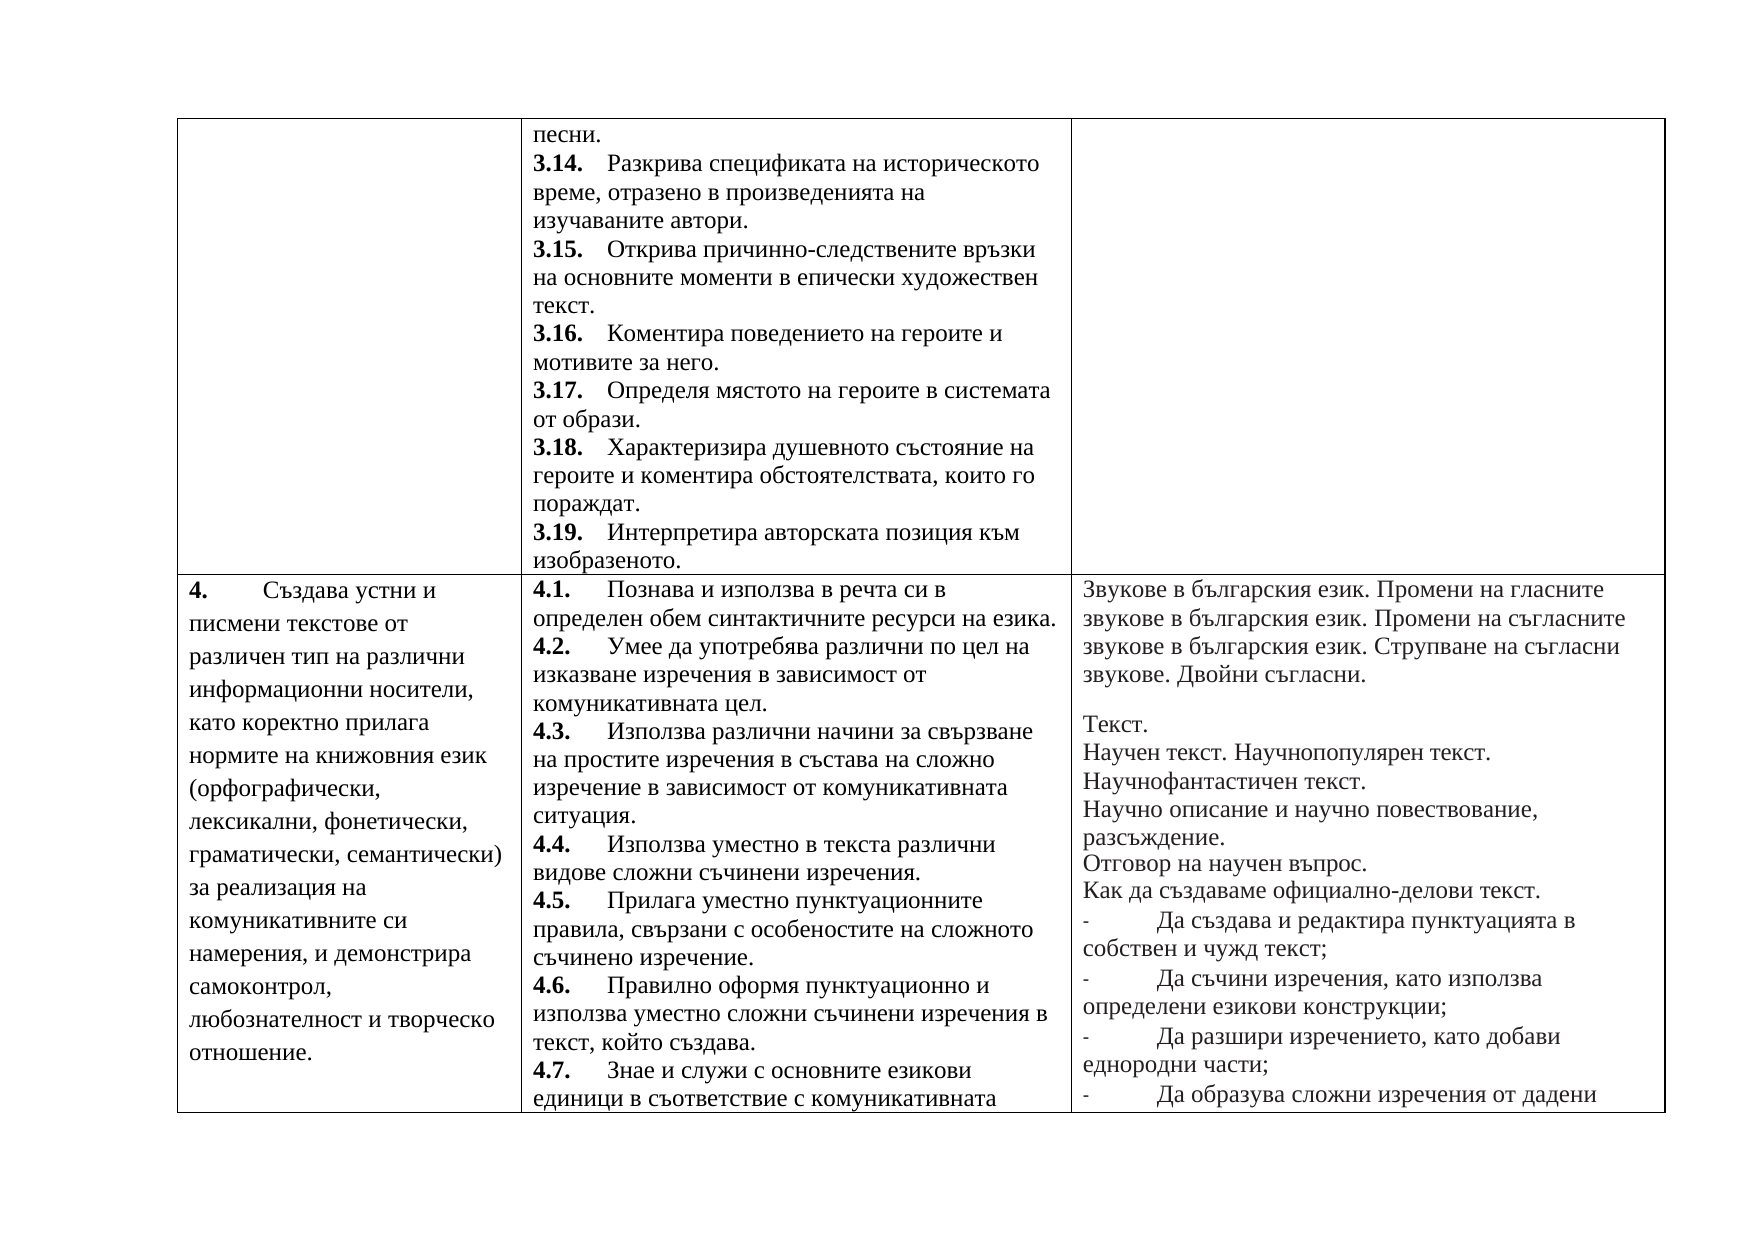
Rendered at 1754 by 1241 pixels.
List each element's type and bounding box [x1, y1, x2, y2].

table_cell [178, 575, 521, 1112]
table_cell [522, 575, 1071, 1112]
table_cell [1072, 575, 1664, 1112]
table_cell [1072, 119, 1664, 574]
table_cell [178, 119, 521, 574]
table_cell [522, 119, 1071, 574]
